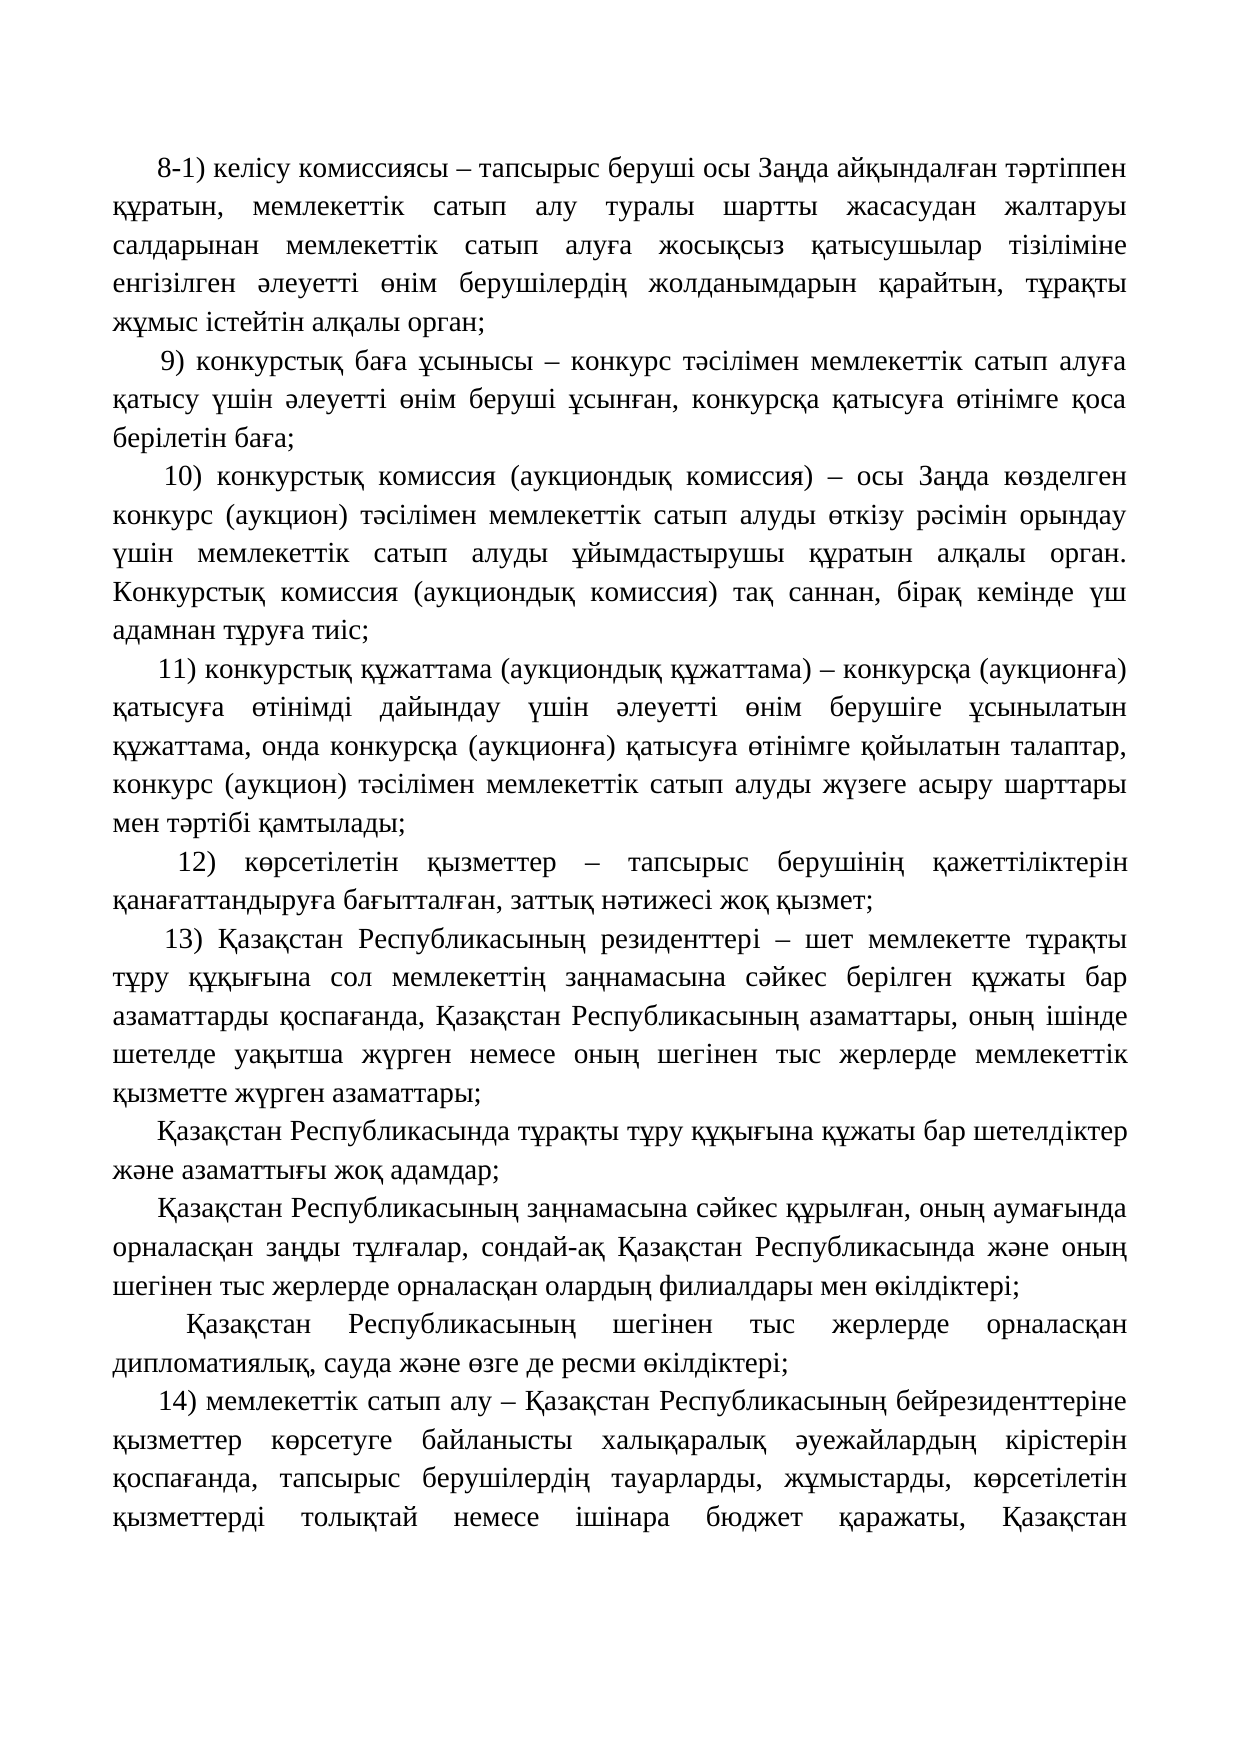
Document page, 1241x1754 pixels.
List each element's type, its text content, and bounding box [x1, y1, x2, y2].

text 13) Қазақстан Республикасының резиденттерi – шет мемлекетте тұрақты тұру құқығына сол мемлекеттiң заңнамасына сәйкес берiлген құжаты бар азаматтарды қоспағанда, Қазақстан Республикасының азаматтары, оның iшiнде шетелде уақытша жүрген немесе оның шегiнен тыс жерлерде мемлекеттiк қызметте жүрген азаматтары; [112, 921, 1128, 1108]
text Қазақстан Республикасында тұрақты тұру құқығына құжаты бар шетелдiктер және азаматтығы жоқ адамдар; [112, 1113, 1128, 1186]
text Қазақстан Республикасының шегiнен тыс жерлерде орналасқан дипломатиялық, сауда және өзге де ресми өкiлдiктерi; [112, 1306, 1128, 1378]
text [112, 1383, 1128, 1532]
text 11) конкурстық құжаттама (аукциондық құжаттама) – конкурсқа (аукционға) қатысуға өтінімді дайындау үшін әлеуетті өнім берушіге ұсынылатын құжаттама, онда конкурсқа (аукционға) қатысуға өтінімге қойылатын талаптар, конкурс (аукцион) тәсілімен мемлекеттік сатып алуды жүзеге асыру шарттары мен тәртібі қамтылады; [112, 651, 1128, 839]
text 9) конкурстық баға ұсынысы – конкурс тәсілімен мемлекеттік сатып алуға қатысу үшін әлеуетті өнім беруші ұсынған, конкурсқа қатысуға өтінімге қоса берілетін баға; [112, 343, 1128, 453]
text 10) конкурстық комиссия (аукциондық комиссия) – осы Заңда көзделген конкурс (аукцион) тәсілімен мемлекеттік сатып алуды өткізу рәсімін орындау үшін мемлекеттік сатып алуды ұйымдастырушы құратын алқалы орган. Конкурстық комиссия (аукциондық комиссия) тақ саннан, бірақ кемінде үш адамнан тұруға тиіс; [112, 458, 1128, 646]
text 8-1) келісу комиссиясы – тапсырыс беруші осы Заңда айқындалған тәртіппен құратын, мемлекеттік сатып алу туралы шартты жасасудан жалтаруы салдарынан мемлекеттік сатып алуға жосықсыз қатысушылар тізіліміне енгізілген әлеуетті өнім берушілердің жолданымдарын қарайтын, тұрақты жұмыс істейтін алқалы орган; [112, 150, 1128, 338]
text Қазақстан Республикасының заңнамасына сәйкес құрылған, оның аумағында орналасқан заңды тұлғалар, сондай-ақ Қазақстан Республикасында және оның шегiнен тыс жерлерде орналасқан олардың филиалдары мен өкiлдiктерi; [112, 1191, 1128, 1301]
text 12) көрсетілетін қызметтер – тапсырыс берушінің қажеттіліктерiн қанағаттандыруға бағытталған, заттық нәтижесi жоқ қызмет; [112, 844, 1128, 916]
